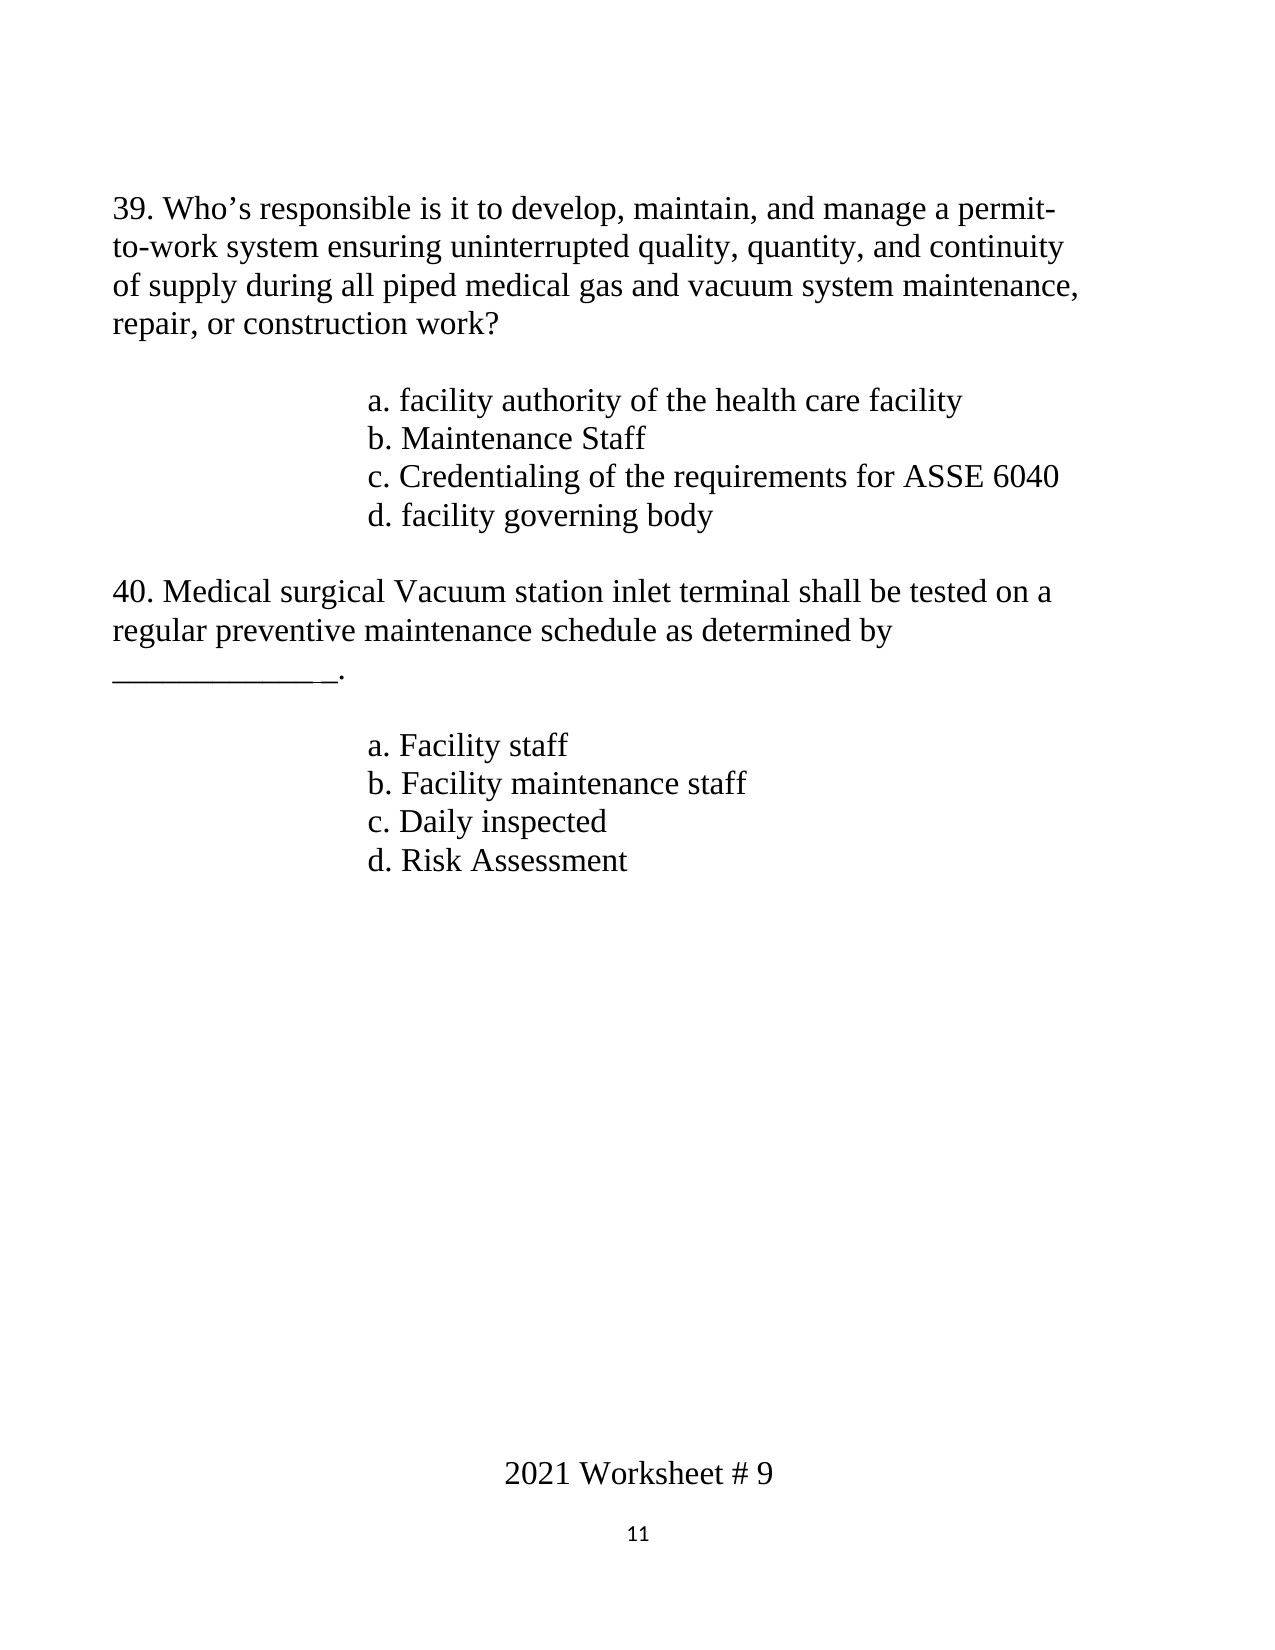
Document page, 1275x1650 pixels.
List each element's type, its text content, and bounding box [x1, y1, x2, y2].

text a. facility authority of the health care facility [367, 380, 1087, 418]
text a. Facility staff [367, 725, 1087, 763]
text 2021 Worksheet # 9 [112, 1453, 1087, 1492]
text c. Credentialing of the requirements for ASSE 6040 [367, 457, 1087, 495]
text b. Facility maintenance staff [367, 763, 1087, 802]
text d. facility governing body [367, 495, 1087, 533]
text d. Risk Assessment [367, 840, 1087, 878]
text 40. Medical surgical Vacuum station inlet terminal shall be tested on a regular preventive maintenance schedule as determined by ____________ _. [112, 572, 1087, 687]
text b. Maintenance Staff [367, 418, 1087, 457]
text c. Daily inspected [367, 802, 1087, 840]
text 39. Who’s responsible is it to develop, maintain, and manage a permit-to-work system ensuring uninterrupted quality, quantity, and continuity of supply during all piped medical gas and vacuum system maintenance, repair, or construction work? [112, 188, 1087, 342]
